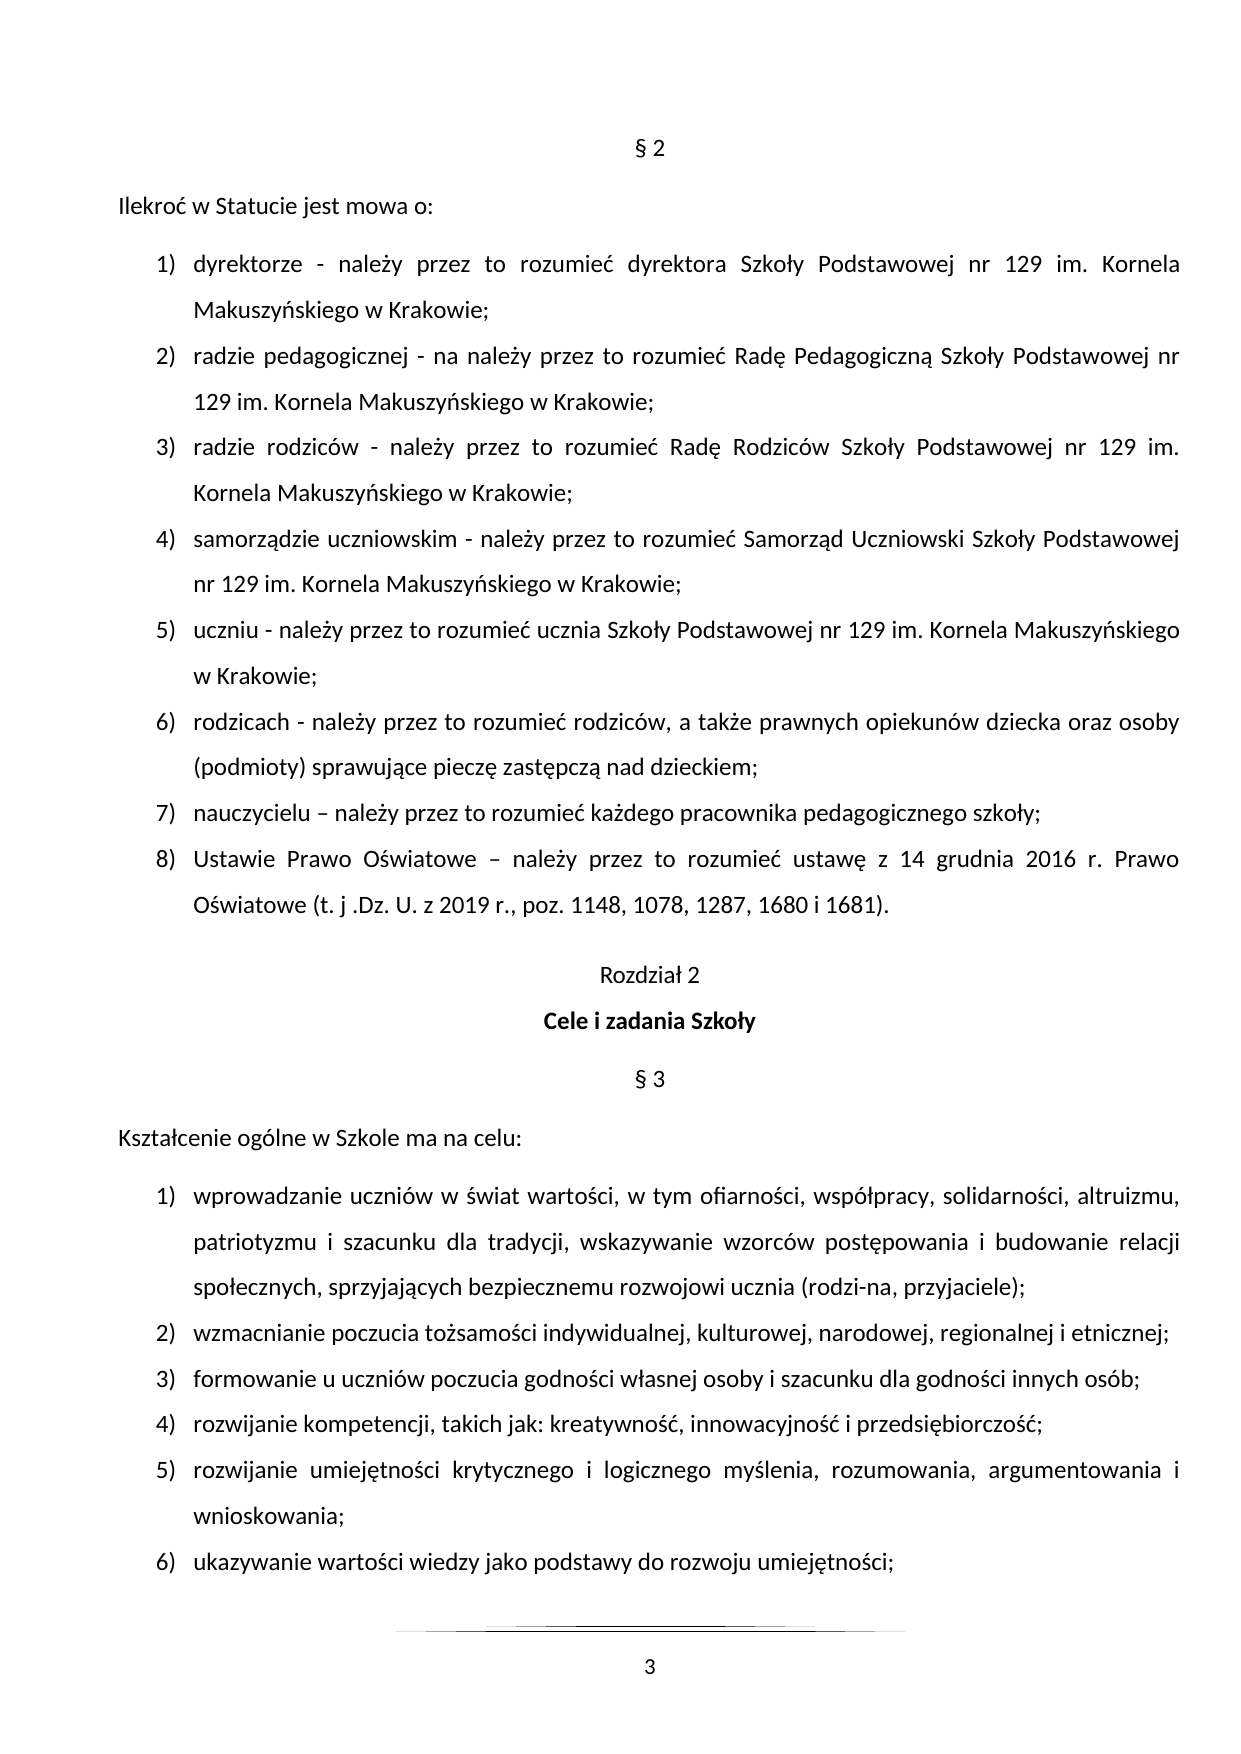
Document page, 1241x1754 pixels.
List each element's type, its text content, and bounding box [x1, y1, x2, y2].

list nauczycielu – należy przez to rozumieć każdego pracownika pedagogicznego szkoły; [156, 797, 1181, 828]
list samorządzie uczniowskim - należy przez to rozumieć Samorząd Uczniowski Szkoły Podstawowej nr 129 im. Kornela Makuszyńskiego w Krakowie; [156, 523, 1181, 599]
list wzmacnianie poczucia tożsamości indywidualnej, kulturowej, narodowej, regionalnej i etnicznej; [156, 1317, 1181, 1348]
list Ustawie Prawo Oświatowe – należy przez to rozumieć ustawę z 14 grudnia 2016 r. Prawo Oświatowe (t. j .Dz. U. z 2019 r., poz. 1148, 1078, 1287, 1680 i 1681). [156, 843, 1181, 919]
subtitle Rozdział 2 Cele i zadania Szkoły [118, 959, 1181, 1036]
list rodzicach - należy przez to rozumieć rodziców, a także prawnych opiekunów dziecka oraz osoby (podmioty) sprawujące pieczę zastępczą nad dzieckiem; [156, 706, 1181, 782]
list ukazywanie wartości wiedzy jako podstawy do rozwoju umiejętności; [156, 1546, 1181, 1576]
list uczniu - należy przez to rozumieć ucznia Szkoły Podstawowej nr 129 im. Kornela Makuszyńskiego w Krakowie; [156, 614, 1181, 691]
list rozwijanie kompetencji, takich jak: kreatywność, innowacyjność i przedsiębiorczość; [156, 1408, 1181, 1439]
list wprowadzanie uczniów w świat wartości, w tym ofiarności, współpracy, solidarności, altruizmu, patriotyzmu i szacunku dla tradycji, wskazywanie wzorców postępowania i budowanie relacji społecznych, sprzyjających bezpiecznemu rozwojowi ucznia (rodzi-na, przyjaciele); [156, 1180, 1181, 1302]
list radzie rodziców - należy przez to rozumieć Radę Rodziców Szkoły Podstawowej nr 129 im. Kornela Makuszyńskiego w Krakowie; [156, 431, 1181, 508]
list dyrektorze - należy przez to rozumieć dyrektora Szkoły Podstawowej nr 129 im. Kornela Makuszyńskiego w Krakowie; [156, 248, 1181, 325]
text § 3 [118, 1063, 1181, 1094]
text § 2 [118, 132, 1181, 163]
text Kształcenie ogólne w Szkole ma na celu: [118, 1122, 1181, 1152]
list radzie pedagogicznej - na należy przez to rozumieć Radę Pedagogiczną Szkoły Podstawowej nr 129 im. Kornela Makuszyńskiego w Krakowie; [156, 340, 1181, 416]
list rozwijanie umiejętności krytycznego i logicznego myślenia, rozumowania, argumentowania i wnioskowania; [156, 1454, 1181, 1531]
list formowanie u uczniów poczucia godności własnej osoby i szacunku dla godności innych osób; [156, 1363, 1181, 1393]
text Ilekroć w Statucie jest mowa o: [118, 190, 1181, 221]
